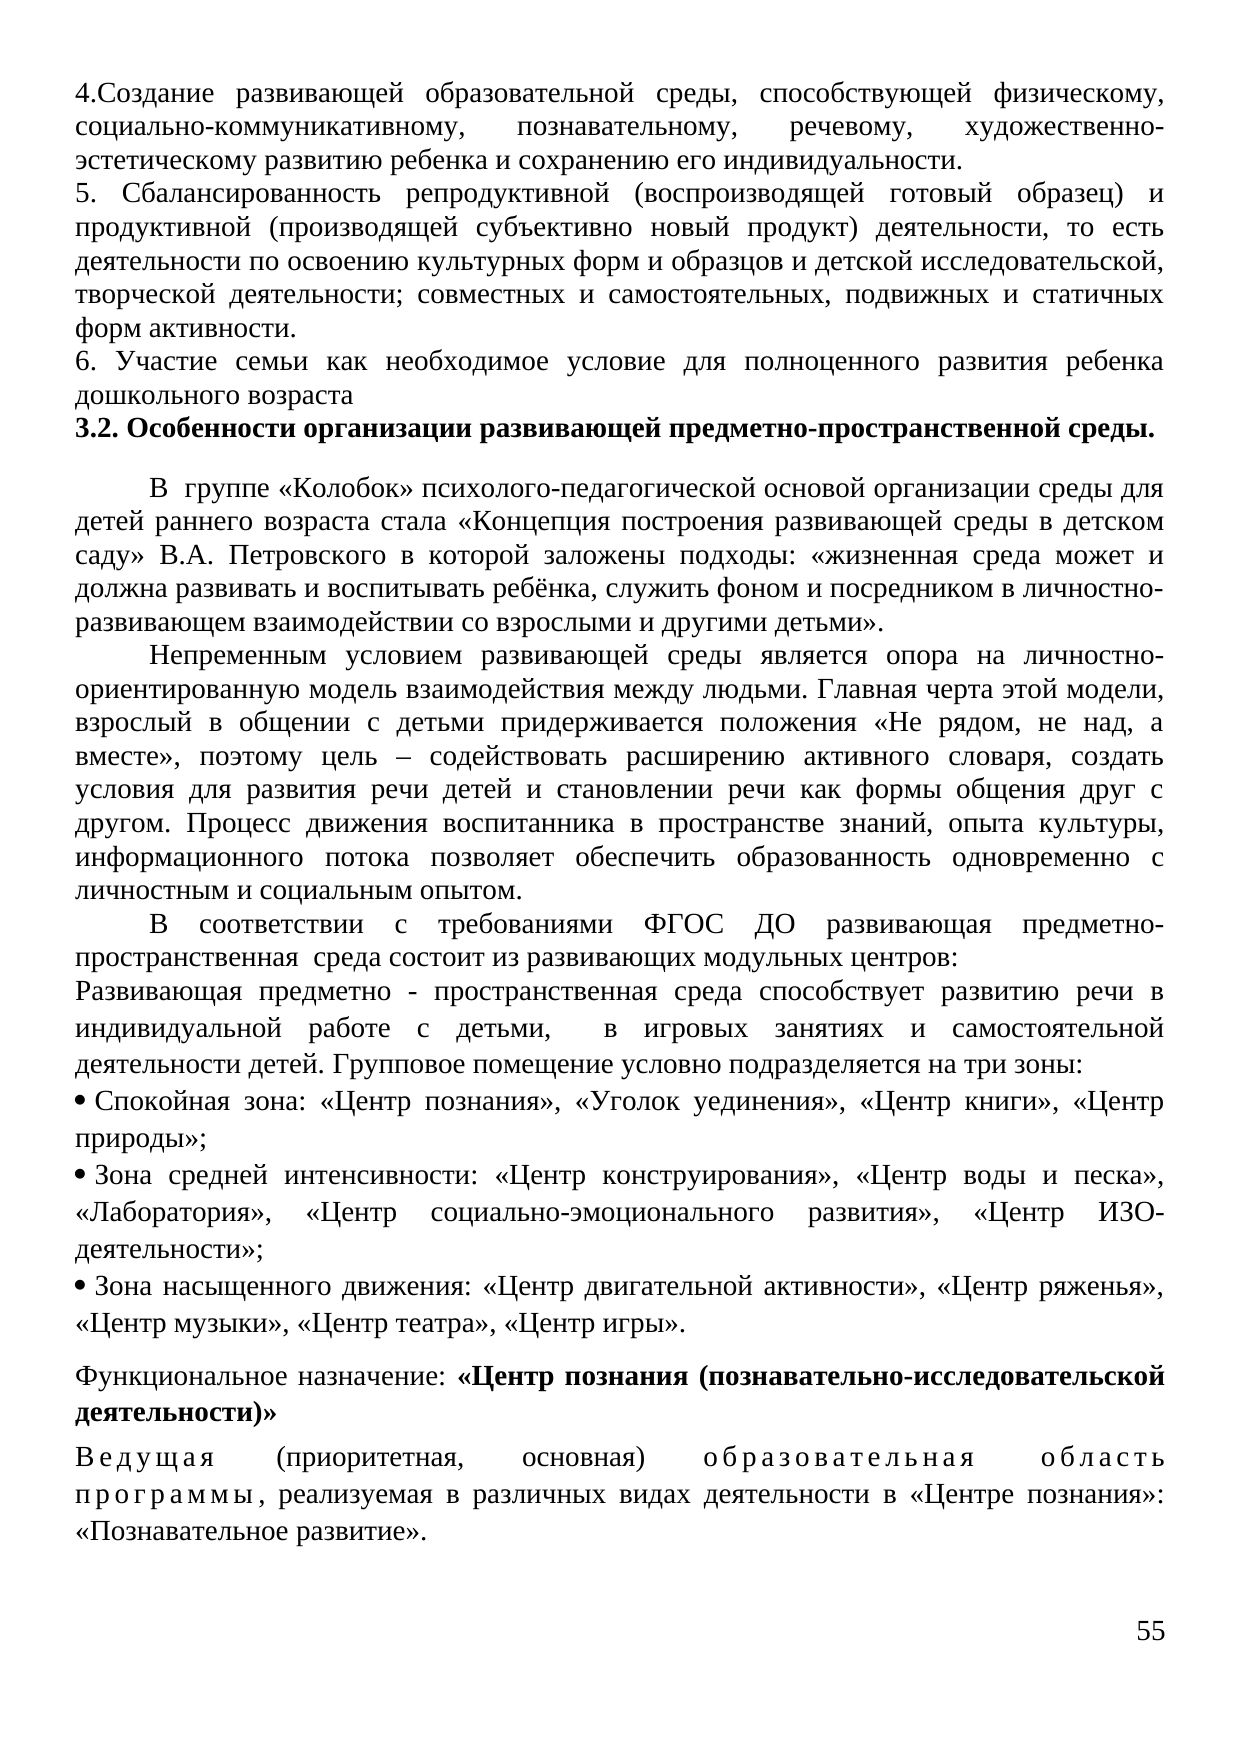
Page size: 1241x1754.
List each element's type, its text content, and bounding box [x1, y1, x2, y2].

text 3.2. Особенности организации развивающей предметно-пространственной среды. [75, 410, 1165, 444]
text Непременным условием развивающей среды является опора на личностно-ориентированную модель взаимодействия между людьми. Главная черта этой модели, взрослый в общении с детьми придерживается положения «Не рядом, не над, а вместе», поэтому цель – содействовать расширению активного словаря, создать условия для развития речи детей и становлении речи как формы общения друг с другом. Процесс движения воспитанника в пространстве знаний, опыта культуры, информационного потока позволяет обеспечить образованность одновременно с личностным и социальным опытом. [75, 637, 1165, 906]
text  Спокойная зона: «Центр познания», «Уголок уединения», «Центр книги», «Центр природы»; [75, 1083, 1165, 1154]
text  Зона насыщенного движения: «Центр двигательной активности», «Центр ряженья», «Центр музыки», «Центр театра», «Центр игры». [75, 1268, 1165, 1339]
text Функциональное назначение: «Центр познания (познавательно-исследовательской деятельности)» [75, 1358, 1165, 1428]
text 5. Сбалансированность репродуктивной (воспроизводящей готовый образец) и продуктивной (производящей субъективно новый продукт) деятельности, то есть деятельности по освоению культурных форм и образцов и детской исследовательской, творческой деятельности; совместных и самостоятельных, подвижных и статичных форм активности. [75, 176, 1165, 343]
text В соответствии с требованиями ФГОС ДО развивающая предметно-пространственная среда состоит из развивающих модульных центров: [75, 906, 1165, 973]
text  Зона средней интенсивности: «Центр конструирования», «Центр воды и песка», «Лаборатория», «Центр социально-эмоционального развития», «Центр ИЗО-деятельности»; [75, 1157, 1165, 1265]
text Ведущая (приоритетная, основная) образовательная область программы, реализуемая в различных видах деятельности в «Центре познания»: «Познавательное развитие». [75, 1439, 1165, 1546]
text Развивающая предметно - пространственная среда способствует развитию речи в индивидуальной работе с детьми, в игровых занятиях и самостоятельной деятельности детей. Групповое помещение условно подразделяется на три зоны: [75, 973, 1165, 1080]
text 6. Участие семьи как необходимое условие для полноценного развития ребенка дошкольного возраста [75, 343, 1165, 410]
text В группе «Колобок» психолого-педагогической основой организации среды для детей раннего возраста стала «Концепция построения развивающей среды в детском саду» В.А. Петровского в которой заложены подходы: «жизненная среда может и должна развивать и воспитывать ребёнка, служить фоном и посредником в личностно-развивающем взаимодействии со взрослыми и другими детьми». [75, 470, 1165, 637]
text 4.Создание развивающей образовательной среды, способствующей физическому, социально-коммуникативному, познавательному, речевому, художественно-эстетическому развитию ребенка и сохранению его индивидуальности. [75, 75, 1165, 176]
